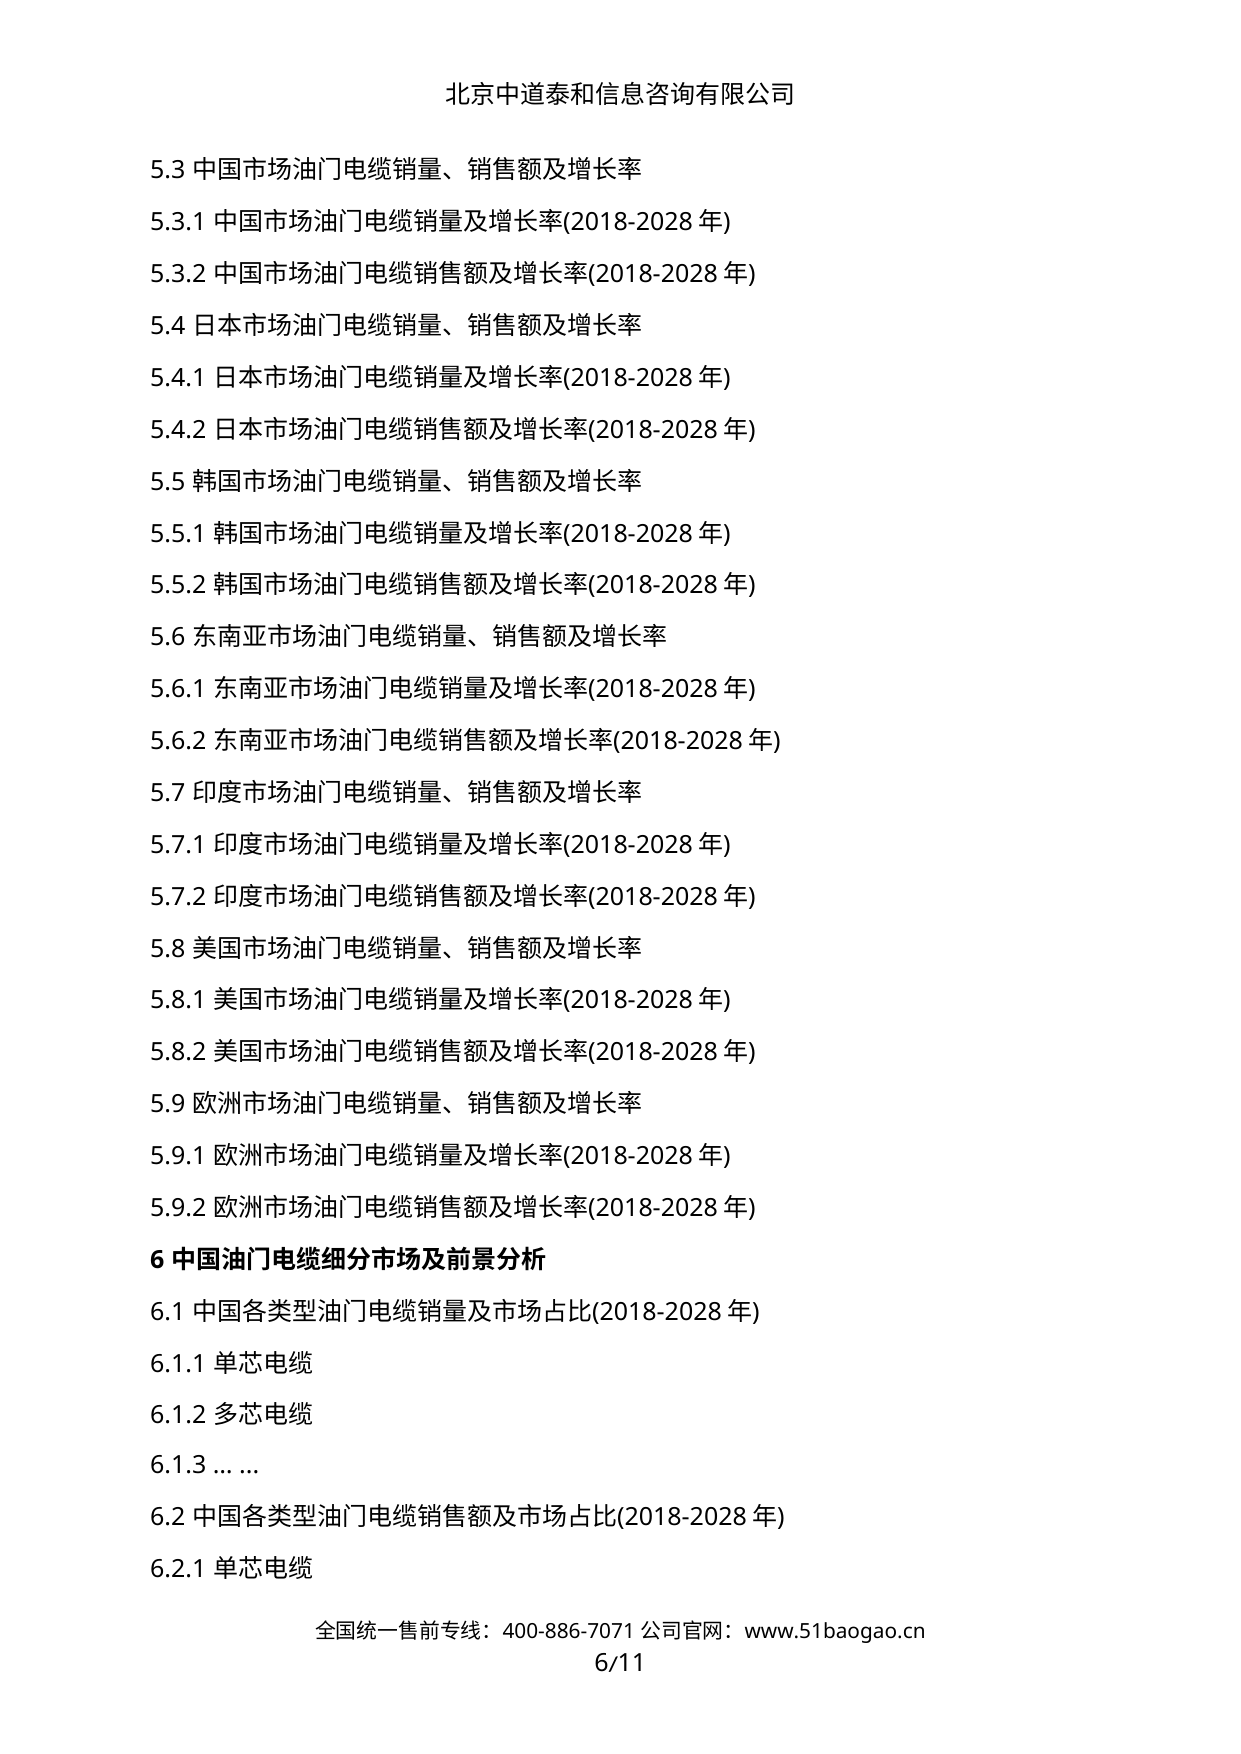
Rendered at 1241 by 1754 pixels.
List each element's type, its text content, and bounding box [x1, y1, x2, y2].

text 5.4.1 日本市场油门电缆销量及增长率(2018-2028年) [150, 357, 1090, 394]
text 5.3 中国市场油门电缆销量、销售额及增长率 [150, 150, 1090, 186]
text 5.7 印度市场油门电缆销量、销售额及增长率 [150, 772, 1090, 809]
text 5.5 韩国市场油门电缆销量、销售额及增长率 [150, 461, 1090, 497]
text 5.9.2 欧洲市场油门电缆销售额及增长率(2018-2028年) [150, 1187, 1090, 1224]
text 5.8.1 美国市场油门电缆销量及增长率(2018-2028年) [150, 980, 1090, 1016]
text 5.9.1 欧洲市场油门电缆销量及增长率(2018-2028年) [150, 1136, 1090, 1172]
text 5.8.2 美国市场油门电缆销售额及增长率(2018-2028年) [150, 1032, 1090, 1068]
text 6.1.3 … ... [150, 1447, 1090, 1481]
text 5.5.2 韩国市场油门电缆销售额及增长率(2018-2028年) [150, 565, 1090, 601]
text 6.2 中国各类型油门电缆销售额及市场占比(2018-2028年) [150, 1497, 1090, 1533]
text 5.7.2 印度市场油门电缆销售额及增长率(2018-2028年) [150, 876, 1090, 912]
text 6.1 中国各类型油门电缆销量及市场占比(2018-2028年) [150, 1291, 1090, 1327]
text 6.1.2 多芯电缆 [150, 1395, 1090, 1431]
text 5.5.1 韩国市场油门电缆销量及增长率(2018-2028年) [150, 513, 1090, 549]
text 5.9 欧洲市场油门电缆销量、销售额及增长率 [150, 1084, 1090, 1120]
text 5.7.1 印度市场油门电缆销量及增长率(2018-2028年) [150, 824, 1090, 861]
text 6.1.1 单芯电缆 [150, 1343, 1090, 1379]
text 5.3.2 中国市场油门电缆销售额及增长率(2018-2028年) [150, 254, 1090, 290]
text 5.6.2 东南亚市场油门电缆销售额及增长率(2018-2028年) [150, 721, 1090, 757]
text 5.6 东南亚市场油门电缆销量、销售额及增长率 [150, 617, 1090, 653]
text 5.4 日本市场油门电缆销量、销售额及增长率 [150, 306, 1090, 342]
text 5.3.1 中国市场油门电缆销量及增长率(2018-2028年) [150, 202, 1090, 238]
text 5.6.1 东南亚市场油门电缆销量及增长率(2018-2028年) [150, 669, 1090, 705]
text 6 中国油门电缆细分市场及前景分析 [150, 1239, 1090, 1276]
text 5.4.2 日本市场油门电缆销售额及增长率(2018-2028年) [150, 409, 1090, 446]
text 5.8 美国市场油门电缆销量、销售额及增长率 [150, 928, 1090, 964]
text 6.2.1 单芯电缆 [150, 1548, 1090, 1585]
